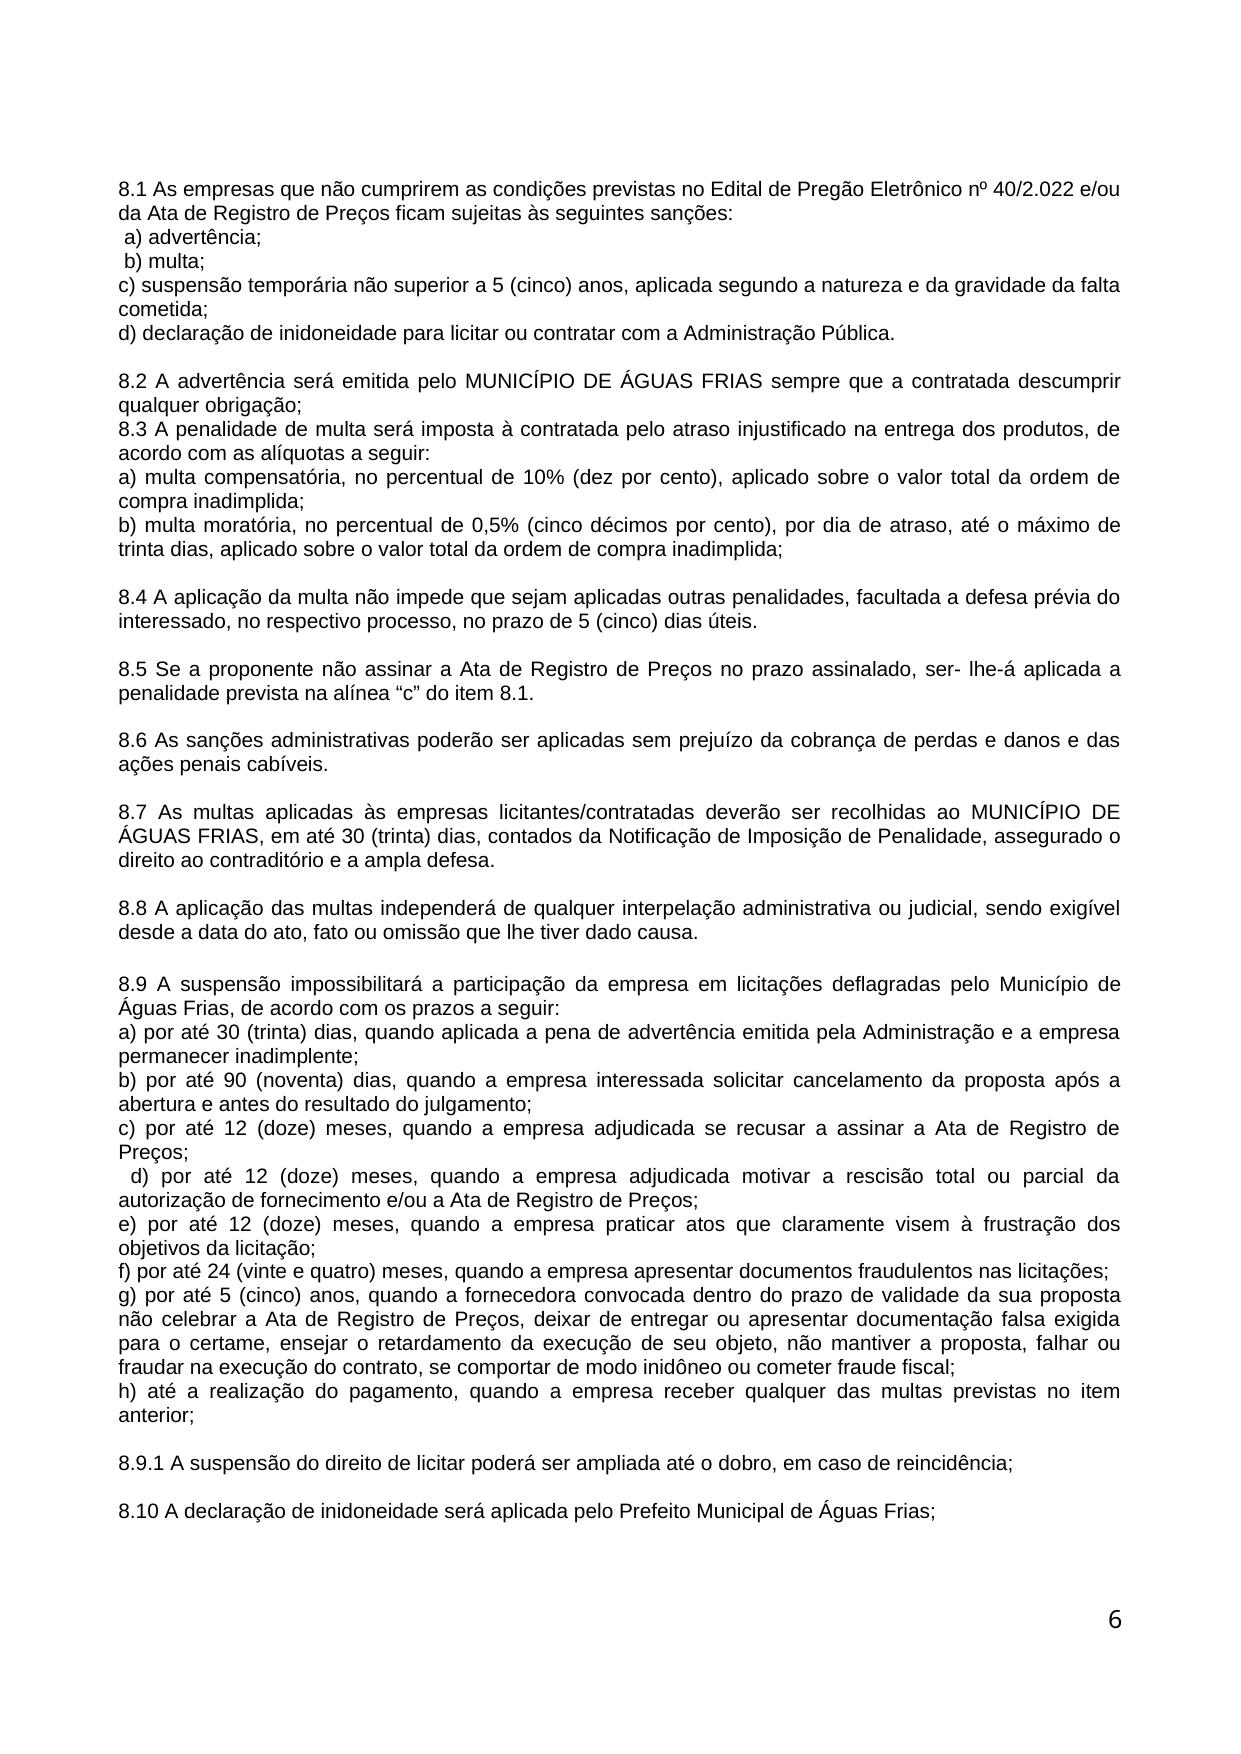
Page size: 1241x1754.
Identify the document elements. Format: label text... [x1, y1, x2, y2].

text h) até a realização do pagamento, quando a empresa receber qualquer das multas previstas no item anterior; [118, 1379, 1122, 1427]
text 8.9 A suspensão impossibilitará a participação da empresa em licitações deflagradas pelo Município de Águas Frias, de acordo com os prazos a seguir: [118, 972, 1122, 1020]
text a) por até 30 (trinta) dias, quando aplicada a pena de advertência emitida pela Administração e a empresa permanecer inadimplente; [118, 1020, 1122, 1068]
text c) suspensão temporária não superior a 5 (cinco) anos, aplicada segundo a natureza e da gravidade da falta cometida; [118, 273, 1122, 321]
text d) declaração de inidoneidade para licitar ou contratar com a Administração Pública. [118, 321, 1122, 345]
text 8.2 A advertência será emitida pelo MUNICÍPIO DE ÁGUAS FRIAS sempre que a contratada descumprir qualquer obrigação; [118, 369, 1122, 417]
text d) por até 12 (doze) meses, quando a empresa adjudicada motivar a rescisão total ou parcial da autorização de fornecimento e/ou a Ata de Registro de Preços; [118, 1163, 1122, 1211]
text b) multa; [118, 249, 1122, 273]
text f) por até 24 (vinte e quatro) meses, quando a empresa apresentar documentos fraudulentos nas licitações; [118, 1259, 1122, 1283]
text b) multa moratória, no percentual de 0,5% (cinco décimos por cento), por dia de atraso, até o máximo de trinta dias, aplicado sobre o valor total da ordem de compra inadimplida; [118, 513, 1122, 561]
text 8.5 Se a proponente não assinar a Ata de Registro de Preços no prazo assinalado, ser- lhe-á aplicada a penalidade prevista na alínea “c” do item 8.1. [118, 656, 1122, 704]
text 8.1 As empresas que não cumprirem as condições previstas no Edital de Pregão Eletrônico nº 40/2.022 e/ou da Ata de Registro de Preços ficam sujeitas às seguintes sanções: [118, 177, 1122, 225]
text 8.3 A penalidade de multa será imposta à contratada pelo atraso injustificado na entrega dos produtos, de acordo com as alíquotas a seguir: [118, 417, 1122, 465]
text 8.9.1 A suspensão do direito de licitar poderá ser ampliada até o dobro, em caso de reincidência; [118, 1451, 1122, 1475]
text c) por até 12 (doze) meses, quando a empresa adjudicada se recusar a assinar a Ata de Registro de Preços; [118, 1116, 1122, 1163]
text 8.7 As multas aplicadas às empresas licitantes/contratadas deverão ser recolhidas ao MUNICÍPIO DE ÁGUAS FRIAS, em até 30 (trinta) dias, contados da Notificação de Imposição de Penalidade, assegurado o direito ao contraditório e a ampla defesa. [118, 800, 1122, 872]
text 8.4 A aplicação da multa não impede que sejam aplicadas outras penalidades, facultada a defesa prévia do interessado, no respectivo processo, no prazo de 5 (cinco) dias úteis. [118, 584, 1122, 632]
text 8.6 As sanções administrativas poderão ser aplicadas sem prejuízo da cobrança de perdas e danos e das ações penais cabíveis. [118, 728, 1122, 776]
text a) advertência; [118, 225, 1122, 249]
text 8.8 A aplicação das multas independerá de qualquer interpelação administrativa ou judicial, sendo exigível desde a data do ato, fato ou omissão que lhe tiver dado causa. [118, 896, 1122, 944]
text e) por até 12 (doze) meses, quando a empresa praticar atos que claramente visem à frustração dos objetivos da licitação; [118, 1211, 1122, 1259]
text g) por até 5 (cinco) anos, quando a fornecedora convocada dentro do prazo de validade da sua proposta não celebrar a Ata de Registro de Preços, deixar de entregar ou apresentar documentação falsa exigida para o certame, ensejar o retardamento da execução de seu objeto, não mantiver a proposta, falhar ou fraudar na execução do contrato, se comportar de modo inidôneo ou cometer fraude fiscal; [118, 1283, 1122, 1379]
text 8.10 A declaração de inidoneidade será aplicada pelo Prefeito Municipal de Águas Frias; [118, 1499, 1122, 1523]
text a) multa compensatória, no percentual de 10% (dez por cento), aplicado sobre o valor total da ordem de compra inadimplida; [118, 465, 1122, 513]
text b) por até 90 (noventa) dias, quando a empresa interessada solicitar cancelamento da proposta após a abertura e antes do resultado do julgamento; [118, 1068, 1122, 1116]
